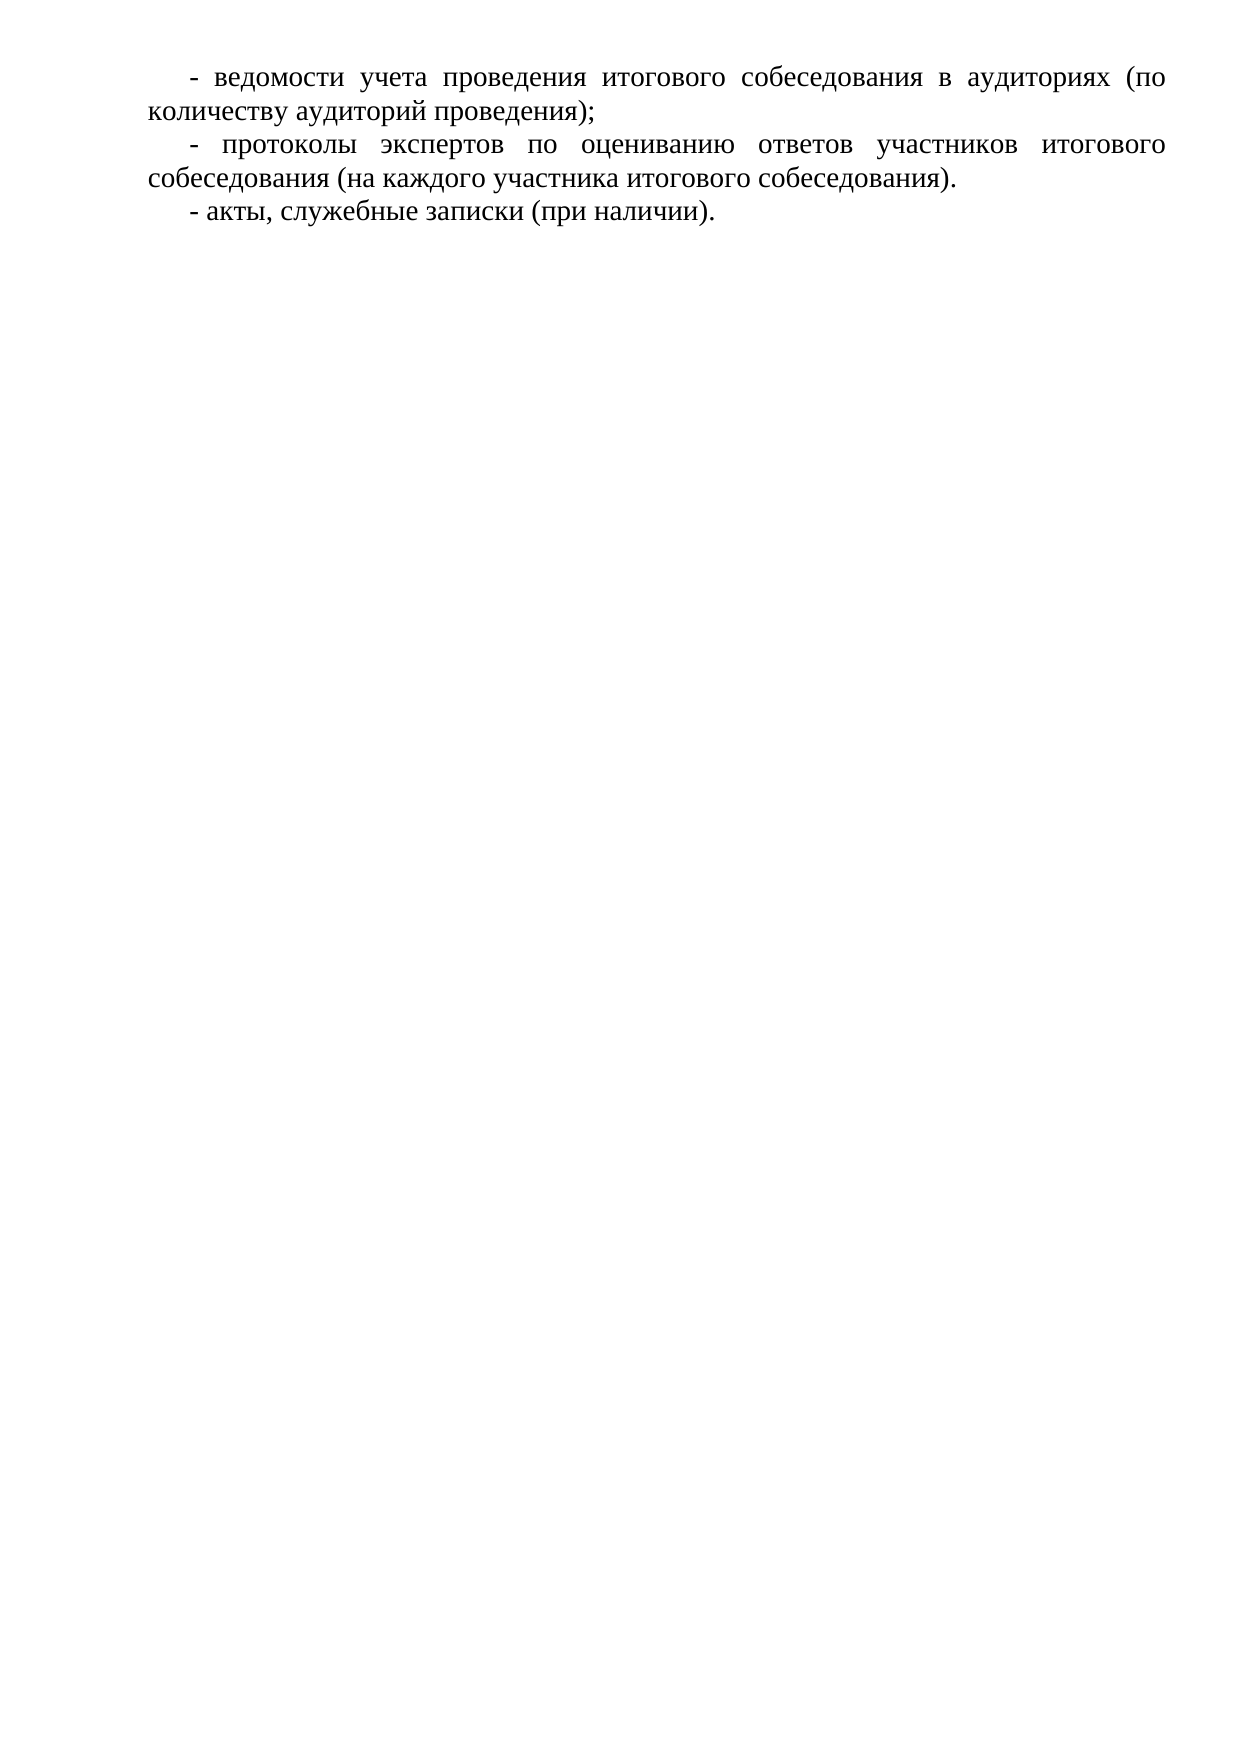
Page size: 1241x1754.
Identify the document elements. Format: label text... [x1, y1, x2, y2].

text - ведомости учета проведения итогового собеседования в аудиториях (по количеству аудиторий проведения); [148, 59, 1167, 126]
text - акты, служебные записки (при наличии). [148, 193, 1167, 227]
text - протоколы экспертов по оцениванию ответов участников итогового собеседования (на каждого участника итогового собеседования). [148, 126, 1167, 193]
